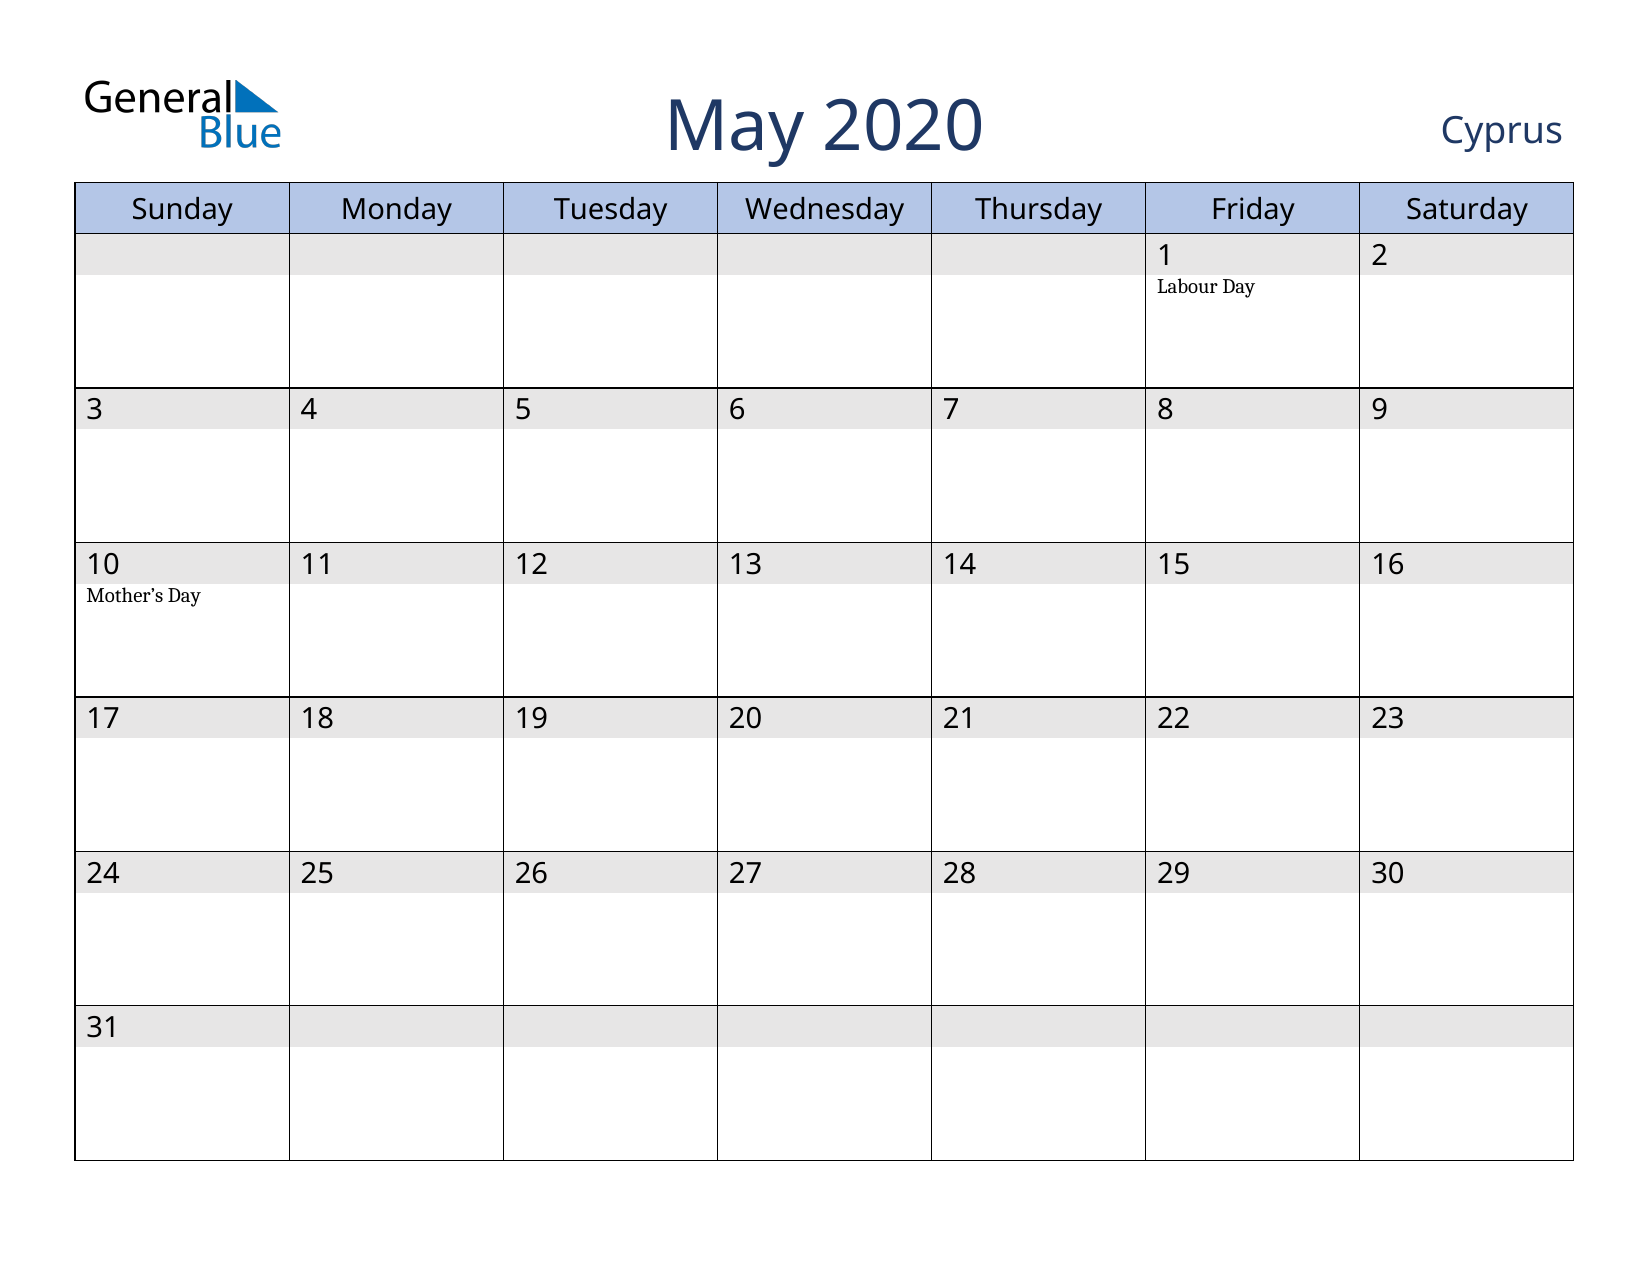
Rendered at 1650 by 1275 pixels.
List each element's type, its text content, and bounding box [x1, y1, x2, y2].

table_cell Mother’s Day [76, 584, 289, 696]
table_cell [1360, 1006, 1573, 1047]
table_cell 20 [718, 698, 931, 738]
table_cell 9 [1360, 389, 1573, 429]
table_cell [718, 1047, 931, 1160]
table_cell [1360, 275, 1573, 387]
table_cell 29 [1146, 852, 1359, 893]
table_cell 16 [1360, 543, 1573, 584]
table_cell 22 [1146, 698, 1359, 738]
table_cell [76, 1047, 289, 1160]
table_cell Monday [290, 183, 503, 233]
table_cell 5 [504, 389, 717, 429]
table_cell 25 [290, 852, 503, 893]
table_cell [76, 893, 289, 1005]
table_header Cyprus [1146, 75, 1574, 182]
table_cell [1360, 429, 1573, 542]
table_cell Sunday [76, 183, 289, 233]
table_cell 3 [76, 389, 289, 429]
table_cell Thursday [932, 183, 1145, 233]
table_cell [932, 738, 1145, 851]
table_cell [290, 1047, 503, 1160]
table_cell 8 [1146, 389, 1359, 429]
table_cell 6 [718, 389, 931, 429]
table_cell 11 [290, 543, 503, 584]
table_cell 12 [504, 543, 717, 584]
table_cell 7 [932, 389, 1145, 429]
table_cell [1146, 1047, 1359, 1160]
table_cell 14 [932, 543, 1145, 584]
table_cell [1360, 1047, 1573, 1160]
table_cell [504, 1047, 717, 1160]
table_cell 13 [718, 543, 931, 584]
table_cell 23 [1360, 698, 1573, 738]
table_cell 30 [1360, 852, 1573, 893]
table_cell [718, 234, 931, 275]
table_cell [1146, 584, 1359, 696]
table_cell [504, 1006, 717, 1047]
table_cell 26 [504, 852, 717, 893]
table_cell [932, 1006, 1145, 1047]
table_cell [290, 893, 503, 1005]
table_cell [76, 738, 289, 851]
table_cell [76, 429, 289, 542]
table_cell Saturday [1360, 183, 1573, 233]
table_cell 10 [76, 543, 289, 584]
table_cell [290, 738, 503, 851]
table_cell 2 [1360, 234, 1573, 275]
table_cell [1146, 893, 1359, 1005]
table_cell 27 [718, 852, 931, 893]
table_cell [1146, 429, 1359, 542]
table_cell 31 [76, 1006, 289, 1047]
table_cell [504, 738, 717, 851]
table_cell [932, 429, 1145, 542]
table_cell [718, 1006, 931, 1047]
table_cell 17 [76, 698, 289, 738]
table_cell [504, 429, 717, 542]
table_cell [932, 584, 1145, 696]
table_cell [290, 275, 503, 387]
table_cell [1360, 584, 1573, 696]
table_cell [932, 275, 1145, 387]
table_cell [932, 1047, 1145, 1160]
table_cell [290, 1006, 503, 1047]
table_cell 4 [290, 389, 503, 429]
table_cell 21 [932, 698, 1145, 738]
table_cell [504, 893, 717, 1005]
table_cell 18 [290, 698, 503, 738]
table_cell Tuesday [504, 183, 717, 233]
table_cell [718, 893, 931, 1005]
picture [85, 80, 281, 148]
table_cell Friday [1146, 183, 1359, 233]
table_cell [718, 429, 931, 542]
table_cell [504, 234, 717, 275]
table_header [75, 75, 503, 182]
table_cell [1146, 1006, 1359, 1047]
table_cell Labour Day [1146, 275, 1359, 387]
table_cell [1360, 893, 1573, 1005]
table_cell 24 [76, 852, 289, 893]
table_cell [504, 275, 717, 387]
table_cell [1360, 738, 1573, 851]
table_cell [76, 234, 289, 275]
table_cell [1146, 738, 1359, 851]
table_cell [932, 234, 1145, 275]
table_cell [76, 275, 289, 387]
table_cell [290, 584, 503, 696]
table_cell [718, 275, 931, 387]
table_header May 2020 [503, 75, 1146, 182]
table_cell [290, 234, 503, 275]
table_cell 1 [1146, 234, 1359, 275]
table_cell [504, 584, 717, 696]
table_cell [290, 429, 503, 542]
table_cell [932, 893, 1145, 1005]
table_cell 28 [932, 852, 1145, 893]
table_cell [718, 738, 931, 851]
table_cell 15 [1146, 543, 1359, 584]
table_cell [718, 584, 931, 696]
table_cell Wednesday [718, 183, 931, 233]
table_cell 19 [504, 698, 717, 738]
